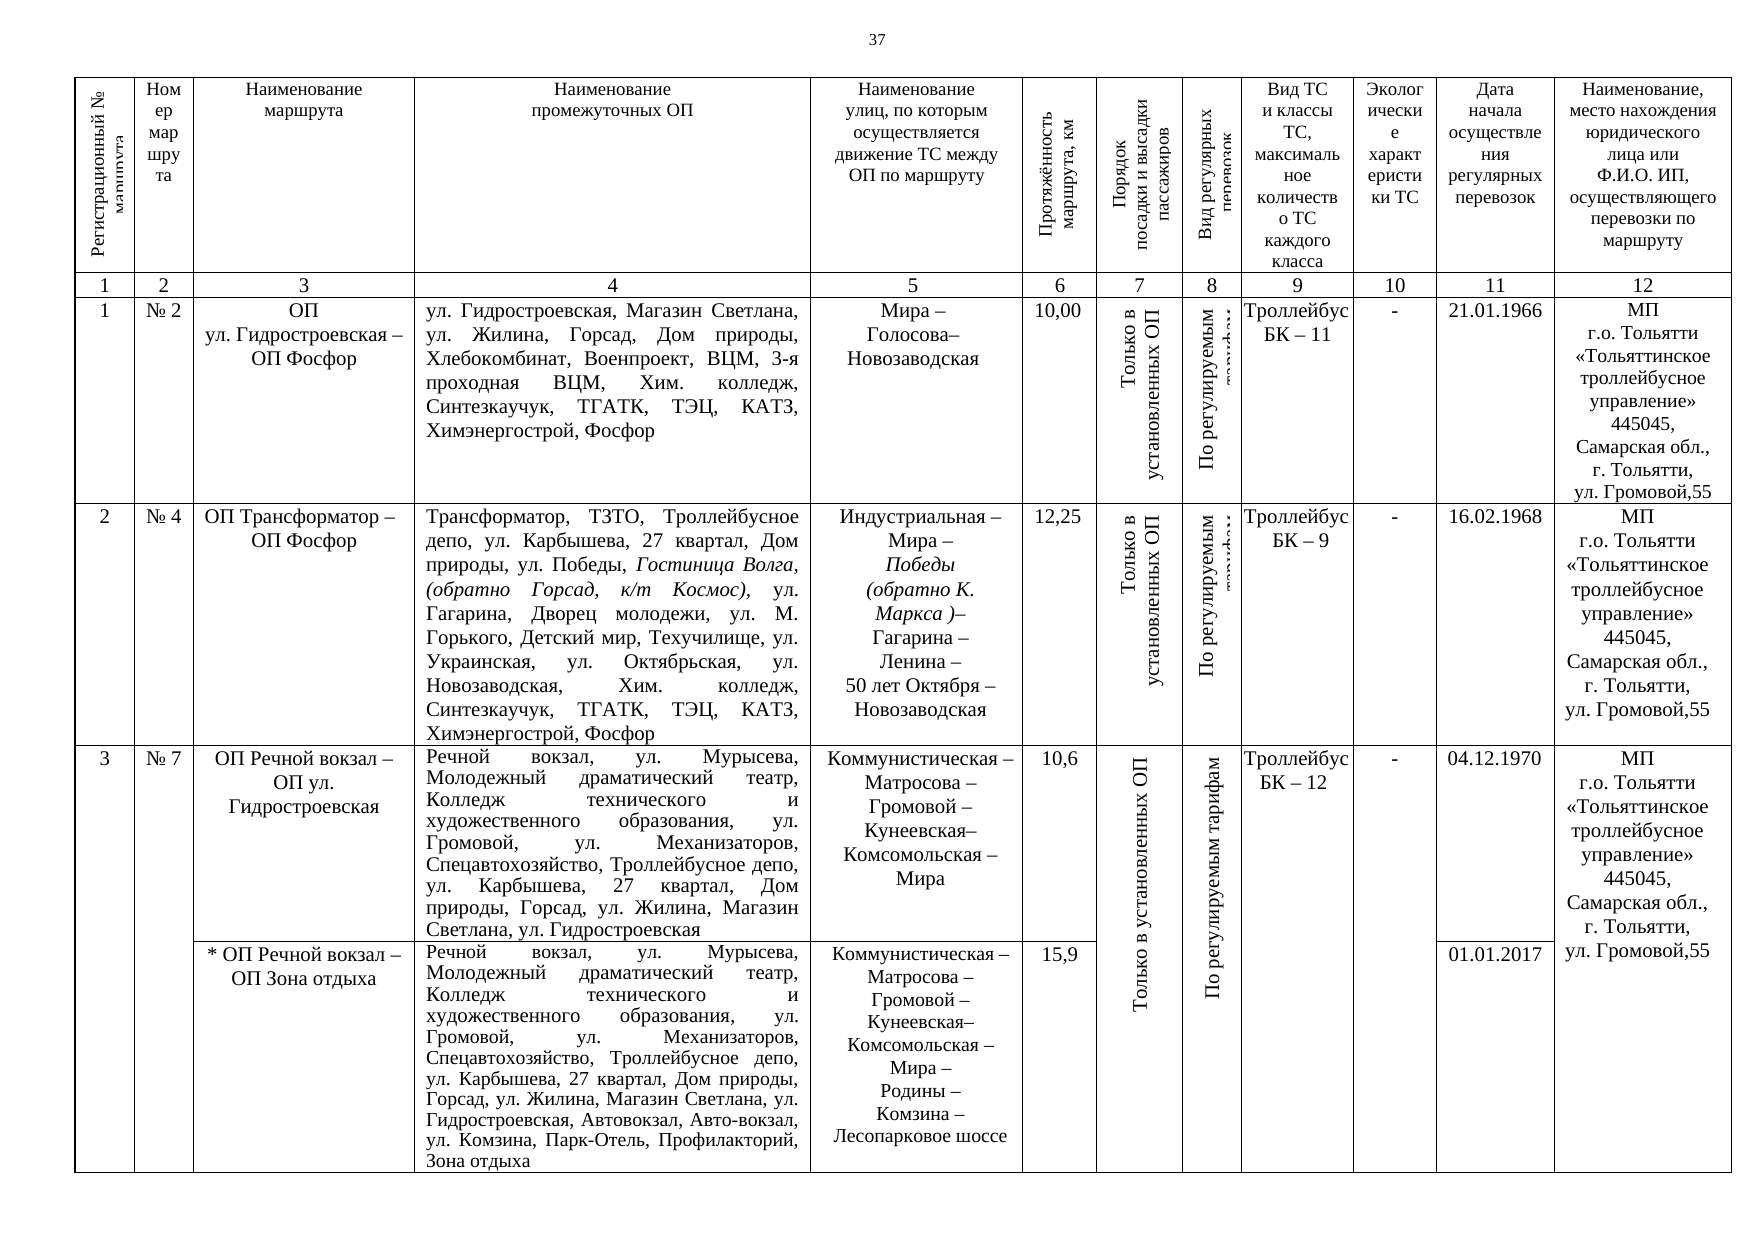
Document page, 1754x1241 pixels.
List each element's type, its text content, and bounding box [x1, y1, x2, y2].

table_header Порядок посадки и высадки пассажиров [1097, 78, 1182, 272]
table_cell 2 [76, 504, 134, 745]
table_cell № 2 [135, 298, 193, 503]
table_cell ОП Речной вокзал – ОП ул. Гидростроевская [194, 746, 414, 941]
table_header Вид ТС и классы ТС, максимальное количество ТС каждого класса [1242, 78, 1353, 272]
table_header Протяжённость маршрута, км [1023, 78, 1096, 272]
table_cell № 7 [135, 746, 193, 1172]
table_cell 16.02.1968 [1437, 504, 1554, 745]
table_cell ОП Трансформатор – ОП Фосфор [194, 504, 414, 745]
table_cell По регулируемым тарифам [1183, 298, 1241, 503]
table_cell 21.01.1966 [1437, 298, 1554, 503]
table_cell Коммунистическая – Матросова – Громовой – Кунеевская– Комсомольская – Мира [811, 746, 1022, 941]
table_cell Троллейбус БК – 11 [1242, 298, 1353, 503]
table_cell 3 [76, 746, 134, 1172]
table_cell 3 [194, 273, 414, 297]
table_cell 9 [1242, 273, 1353, 297]
table_cell - [1354, 298, 1436, 503]
table_cell Мира – Голосова– Новозаводская [811, 298, 1022, 503]
table_cell 04.12.1970 [1437, 746, 1554, 941]
table_cell 7 [1097, 273, 1182, 297]
table_header Дата начала осуществления регулярных перевозок [1437, 78, 1554, 272]
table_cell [1097, 746, 1182, 1172]
table_cell 12,25 [1023, 504, 1096, 745]
table_cell 12 [1555, 273, 1731, 297]
table_cell Индустриальная – Мира – Победы (обратно К. Маркса )– Гагарина – Ленина – 50 лет Октября – Новозаводская [811, 504, 1022, 745]
table_cell 2 [135, 273, 193, 297]
table_cell Только в установленных ОП [1097, 298, 1182, 503]
table_cell МП г.о. Тольятти «Тольяттинское троллейбусное управление» 445045, Самарская обл., г. Тольятти, ул. Громовой,55 [1555, 298, 1731, 503]
table_cell 10,00 [1023, 298, 1096, 503]
table_cell ул. Гидростроевская, Магазин Светлана, ул. Жилина, Горсад, Дом природы, Хлебокомбинат, Военпроект, ВЦМ, 3-я проходная ВЦМ, Хим. колледж, Синтезкаучук, ТГАТК, ТЭЦ, КАТЗ, Химэнергострой, Фосфор [415, 298, 810, 503]
table_cell Коммунистическая – Матросова – Громовой – Кунеевская– Комсомольская – Мира – Родины – Комзина – Лесопарковое шоссе [811, 942, 1022, 1172]
table_header Регистрационный № маршрута [76, 78, 134, 272]
table_header Наименование промежуточных ОП [415, 78, 810, 272]
table_cell ОП ул. Гидростроевская – ОП Фосфор [194, 298, 414, 503]
table_cell 1 [76, 273, 134, 297]
table_cell - [1354, 504, 1436, 745]
table_cell По регулируемым тарифам [1183, 504, 1241, 745]
table_header Номер маршрута [135, 78, 193, 272]
table_cell 11 [1437, 273, 1554, 297]
table_cell 5 [811, 273, 1022, 297]
table_cell 6 [1023, 273, 1096, 297]
table_header Вид регулярных перевозок [1183, 78, 1241, 272]
table_cell Трансформатор, ТЗТО, Троллейбусное депо, ул. Карбышева, 27 квартал, Дом природы, ул. Победы, Гостиница Волга, (обратно Горсад, к/т Космос), ул. Гагарина, Дворец молодежи, ул. М. Горького, Детский мир, Техучилище, ул. Украинская, ул. Октябрьская, ул. Новозаводская, Хим. колледж, Синтезкаучук, ТГАТК, ТЭЦ, КАТЗ, Химэнергострой, Фосфор [415, 504, 810, 745]
table_cell 4 [415, 273, 810, 297]
table_cell - [1354, 746, 1436, 1172]
table_cell * ОП Речной вокзал – ОП Зона отдыха [194, 942, 414, 1172]
table_cell 1 [76, 298, 134, 503]
table_cell 10 [1354, 273, 1436, 297]
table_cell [1183, 746, 1241, 1172]
table_cell Троллейбус БК – 12 [1242, 746, 1353, 1172]
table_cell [1555, 746, 1731, 1172]
table_cell 01.01.2017 [1437, 942, 1554, 1172]
table_cell Только в установленных ОП [1097, 504, 1182, 745]
table_header Наименование, место нахождения юридического лица или Ф.И.О. ИП, осуществляющего перевозки по маршруту [1555, 78, 1731, 272]
table_header Наименование улиц, по которым осуществляется движение ТС между ОП по маршруту [811, 78, 1022, 272]
table_cell Троллейбус БК – 9 [1242, 504, 1353, 745]
table_cell МП г.о. Тольятти «Тольяттинское троллейбусное управление» 445045, Самарская обл., г. Тольятти, ул. Громовой,55 [1555, 504, 1731, 745]
table_cell Речной вокзал, ул. Мурысева, Молодежный драматический театр, Колледж технического и художественного образования, ул. Громовой, ул. Механизаторов, Спецавтохозяйство, Троллейбусное депо, ул. Карбышева, 27 квартал, Дом природы, Горсад, ул. Жилина, Магазин Светлана, ул. Гидростроевская [415, 746, 810, 941]
table_header Экологические характеристики ТС [1354, 78, 1436, 272]
table_cell 15,9 [1023, 942, 1096, 1172]
table_cell 10,6 [1023, 746, 1096, 941]
table_header Наименование маршрута [194, 78, 414, 272]
table_cell № 4 [135, 504, 193, 745]
table_cell 8 [1183, 273, 1241, 297]
table_cell Речной вокзал, ул. Мурысева, Молодежный драматический театр, Колледж технического и художественного образования, ул. Громовой, ул. Механизаторов, Спецавтохозяйство, Троллейбусное депо, ул. Карбышева, 27 квартал, Дом природы, Горсад, ул. Жилина, Магазин Светлана, ул. Гидростроевская, Автовокзал, Авто-вокзал, ул. Комзина, Парк-Отель, Профилакторий, Зона отдыха [415, 942, 810, 1172]
